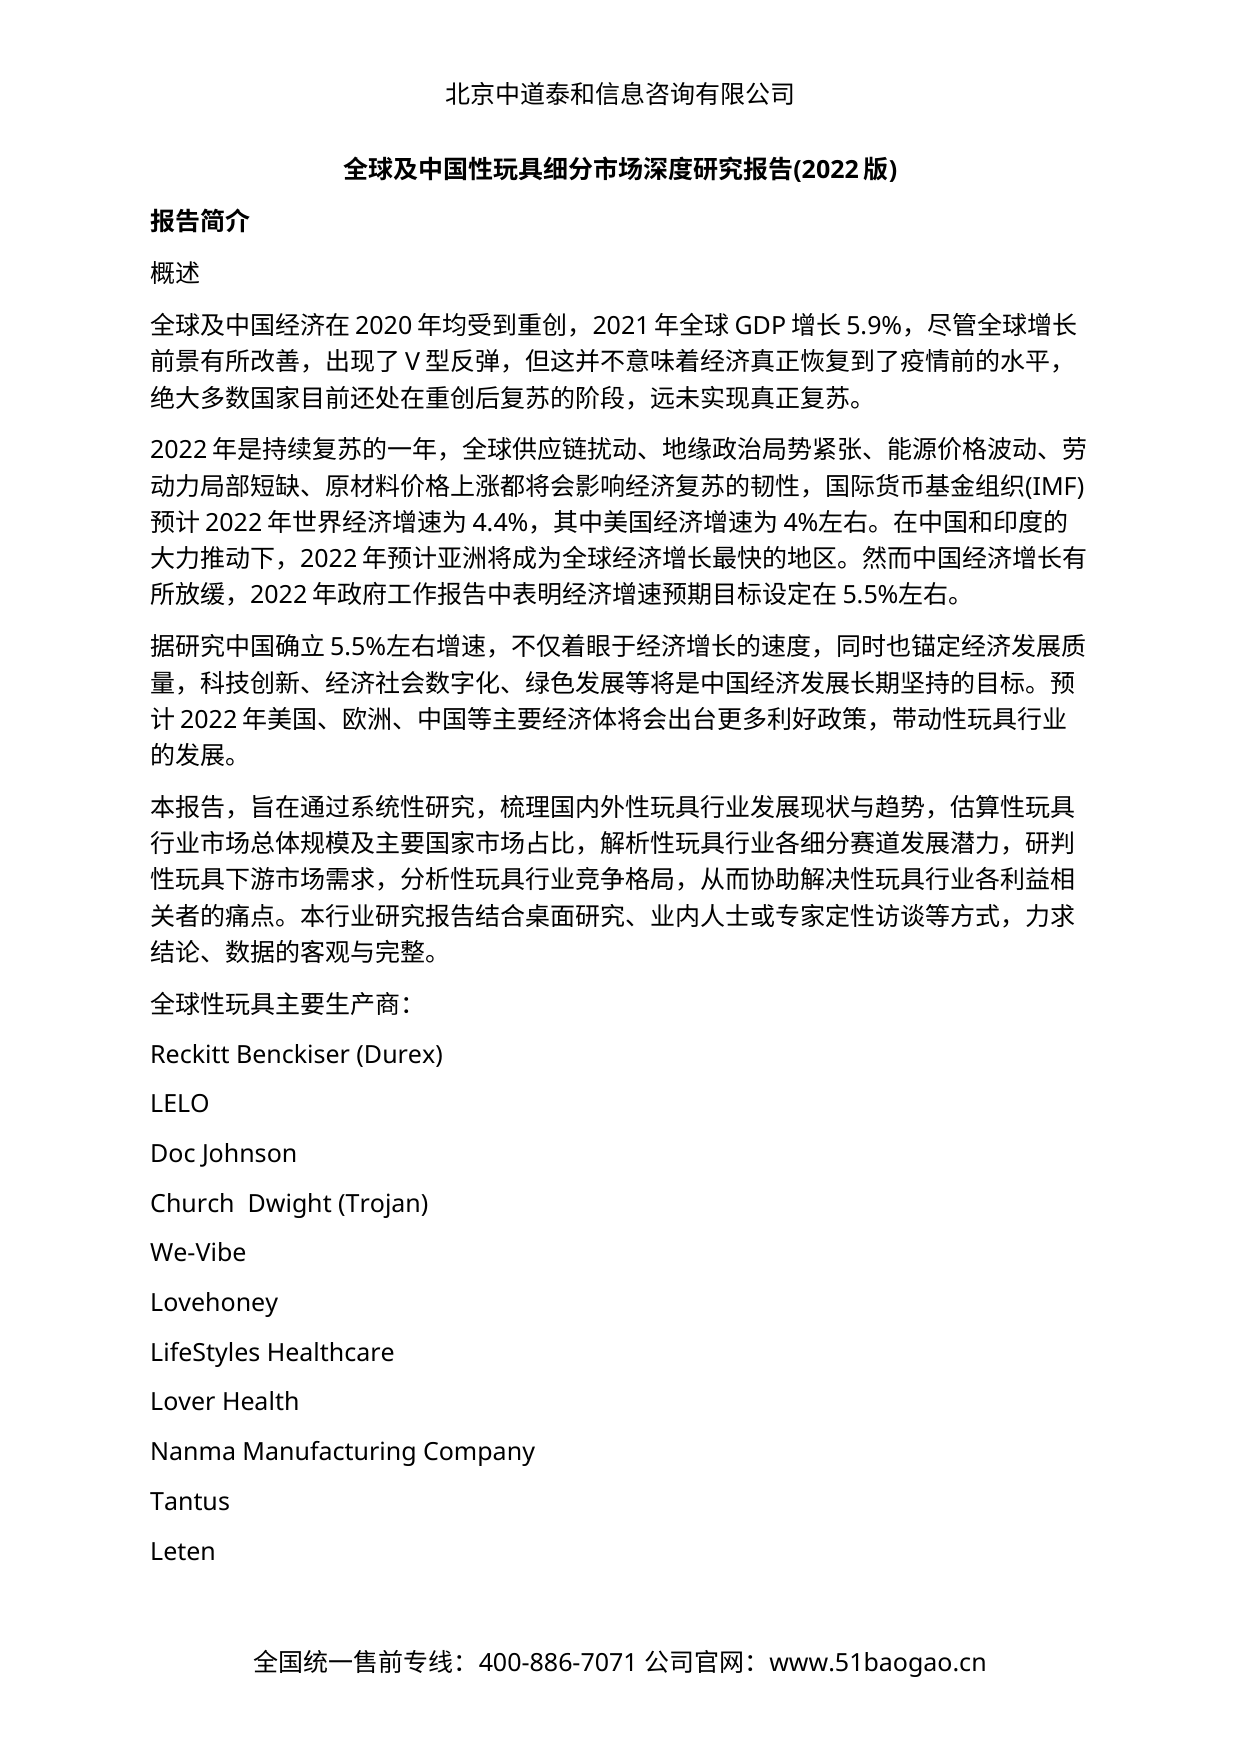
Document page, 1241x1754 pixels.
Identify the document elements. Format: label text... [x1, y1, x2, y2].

text We-Vibe [150, 1235, 1090, 1269]
text Church Dwight (Trojan) [150, 1185, 1090, 1219]
text Doc Johnson [150, 1136, 1090, 1170]
text 全球及中国经济在2020年均受到重创，2021年全球GDP增长5.9%，尽管全球增长前景有所改善，出现了V型反弹，但这并不意味着经济真正恢复到了疫情前的水平，绝大多数国家目前还处在重创后复苏的阶段，远未实现真正复苏。 [150, 306, 1090, 414]
text Leten [150, 1533, 1090, 1567]
text Lovehoney [150, 1285, 1090, 1319]
text 概述 [150, 254, 1090, 290]
text 报告简介 [150, 202, 1090, 238]
text 全球及中国性玩具细分市场深度研究报告(2022版) [150, 150, 1090, 186]
text Nanma Manufacturing Company [150, 1434, 1090, 1468]
text 据研究中国确立5.5%左右增速，不仅着眼于经济增长的速度，同时也锚定经济发展质量，科技创新、经济社会数字化、绿色发展等将是中国经济发展长期坚持的目标。预计2022年美国、欧洲、中国等主要经济体将会出台更多利好政策，带动性玩具行业的发展。 [150, 627, 1090, 772]
text Reckitt Benckiser (Durex) [150, 1036, 1090, 1070]
text Lover Health [150, 1384, 1090, 1418]
text LELO [150, 1086, 1090, 1120]
text 2022年是持续复苏的一年，全球供应链扰动、地缘政治局势紧张、能源价格波动、劳动力局部短缺、原材料价格上涨都将会影响经济复苏的韧性，国际货币基金组织(IMF)预计2022年世界经济增速为4.4%，其中美国经济增速为4%左右。在中国和印度的大力推动下，2022年预计亚洲将成为全球经济增长最快的地区。然而中国经济增长有所放缓，2022年政府工作报告中表明经济增速预期目标设定在5.5%左右。 [150, 430, 1090, 611]
text 本报告，旨在通过系统性研究，梳理国内外性玩具行业发展现状与趋势，估算性玩具行业市场总体规模及主要国家市场占比，解析性玩具行业各细分赛道发展潜力，研判性玩具下游市场需求，分析性玩具行业竞争格局，从而协助解决性玩具行业各利益相关者的痛点。本行业研究报告结合桌面研究、业内人士或专家定性访谈等方式，力求结论、数据的客观与完整。 [150, 787, 1090, 969]
text LifeStyles Healthcare [150, 1334, 1090, 1368]
text 全球性玩具主要生产商： [150, 984, 1090, 1021]
text Tantus [150, 1483, 1090, 1517]
